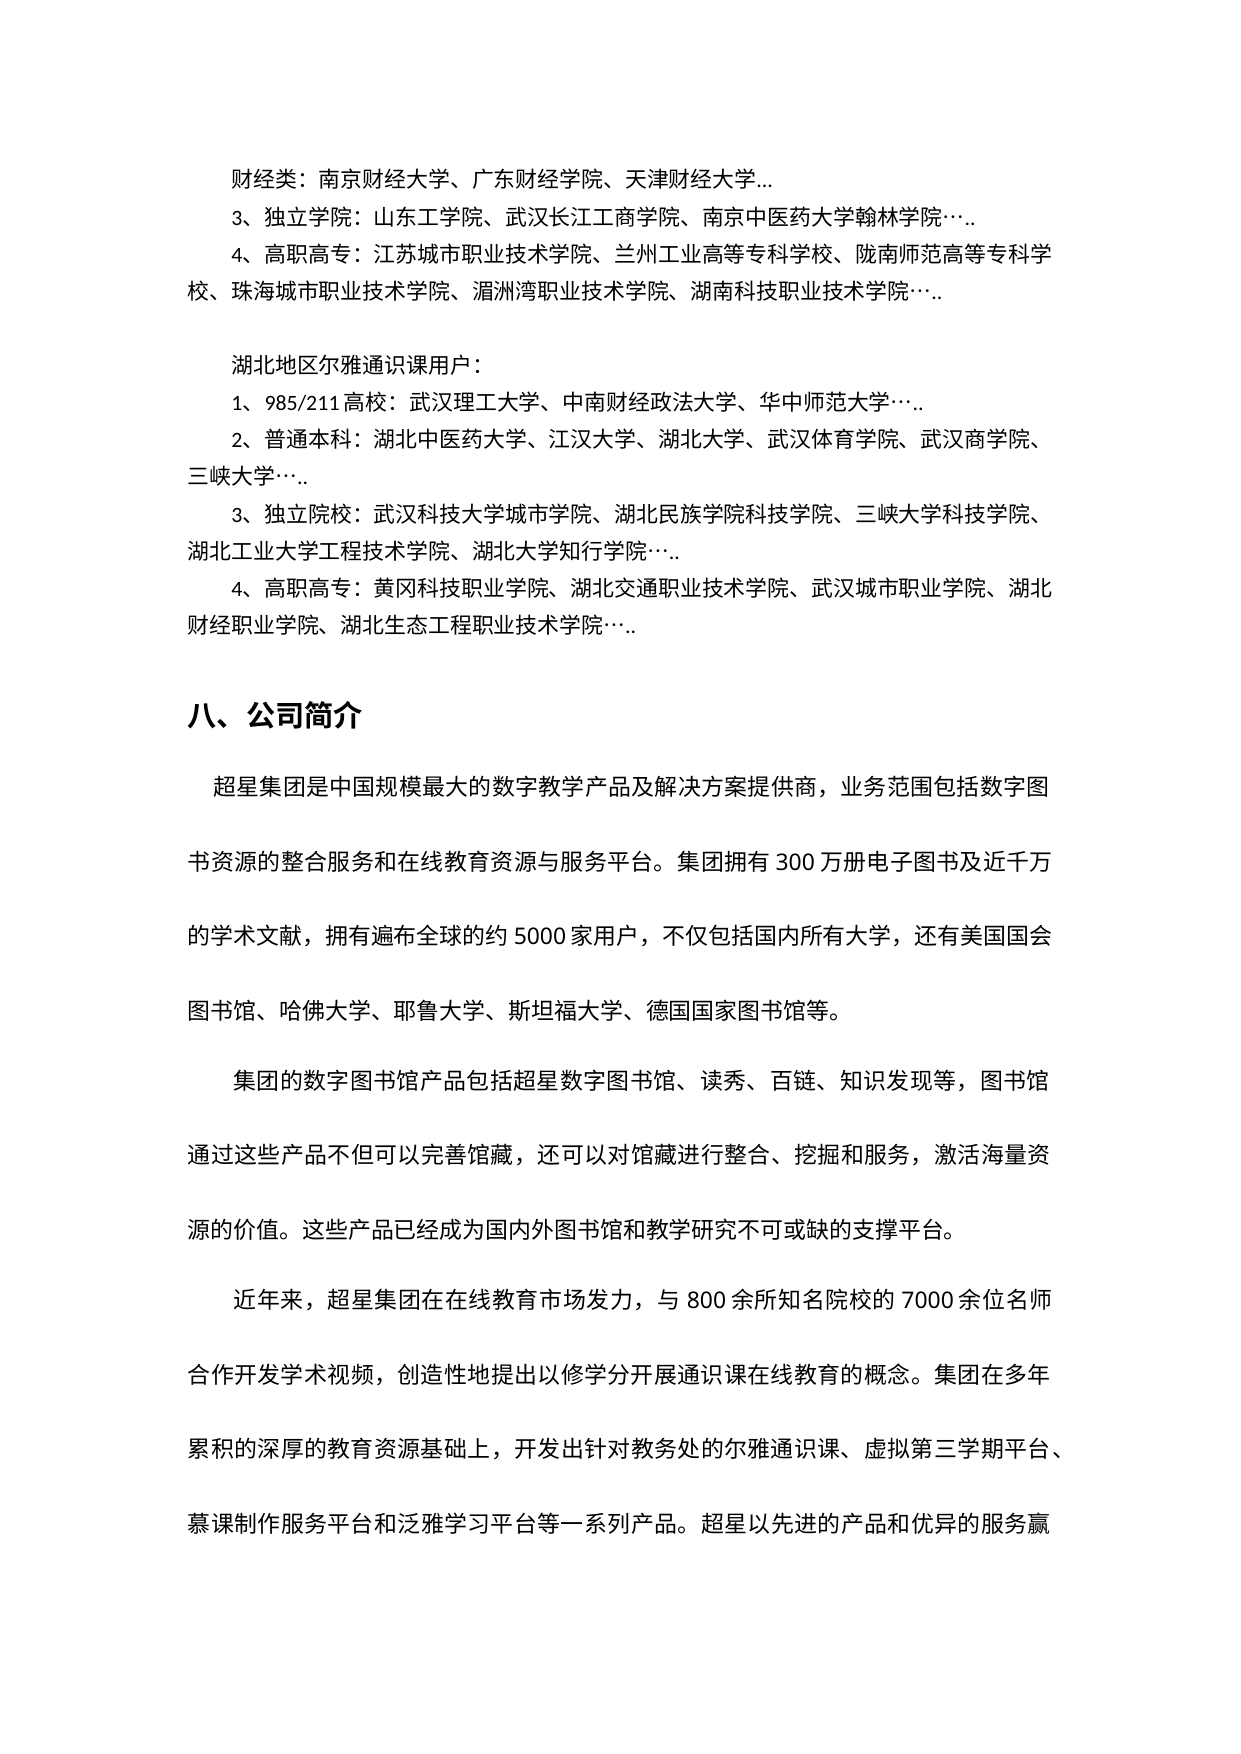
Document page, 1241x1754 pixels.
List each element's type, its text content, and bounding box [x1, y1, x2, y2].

text 财经类：南京财经大学、广东财经学院、天津财经大学... [187, 162, 1053, 194]
text 八、公司简介 [187, 682, 1053, 747]
text 1、985/211高校：武汉理工大学、中南财经政法大学、华中师范大学….. [187, 384, 1053, 417]
text 2、普通本科：湖北中医药大学、江汉大学、湖北大学、武汉体育学院、武汉商学院、三峡大学….. [187, 422, 1053, 491]
text 湖北地区尔雅通识课用户： [187, 347, 1053, 380]
text 4、高职高专：江苏城市职业技术学院、兰州工业高等专科学校、陇南师范高等专科学校、珠海城市职业技术学院、湄洲湾职业技术学院、湖南科技职业技术学院….. [187, 236, 1053, 306]
text 超星集团是中国规模最大的数字教学产品及解决方案提供商，业务范围包括数字图书资源的整合服务和在线教育资源与服务平台。集团拥有300万册电子图书及近千万的学术文献，拥有遍布全球的约5000家用户，不仅包括国内所有大学，还有美国国会图书馆、哈佛大学、耶鲁大学、斯坦福大学、德国国家图书馆等。 [187, 753, 1053, 1042]
text 3、独立学院：山东工学院、武汉长江工商学院、南京中医药大学翰林学院….. [187, 199, 1053, 232]
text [187, 1266, 1053, 1555]
text 集团的数字图书馆产品包括超星数字图书馆、读秀、百链、知识发现等，图书馆通过这些产品不但可以完善馆藏，还可以对馆藏进行整合、挖掘和服务，激活海量资源的价值。这些产品已经成为国内外图书馆和教学研究不可或缺的支撑平台。 [187, 1047, 1053, 1261]
text 3、独立院校：武汉科技大学城市学院、湖北民族学院科技学院、三峡大学科技学院、湖北工业大学工程技术学院、湖北大学知行学院….. [187, 496, 1053, 566]
text 4、高职高专：黄冈科技职业学院、湖北交通职业技术学院、武汉城市职业学院、湖北财经职业学院、湖北生态工程职业技术学院….. [187, 571, 1053, 640]
